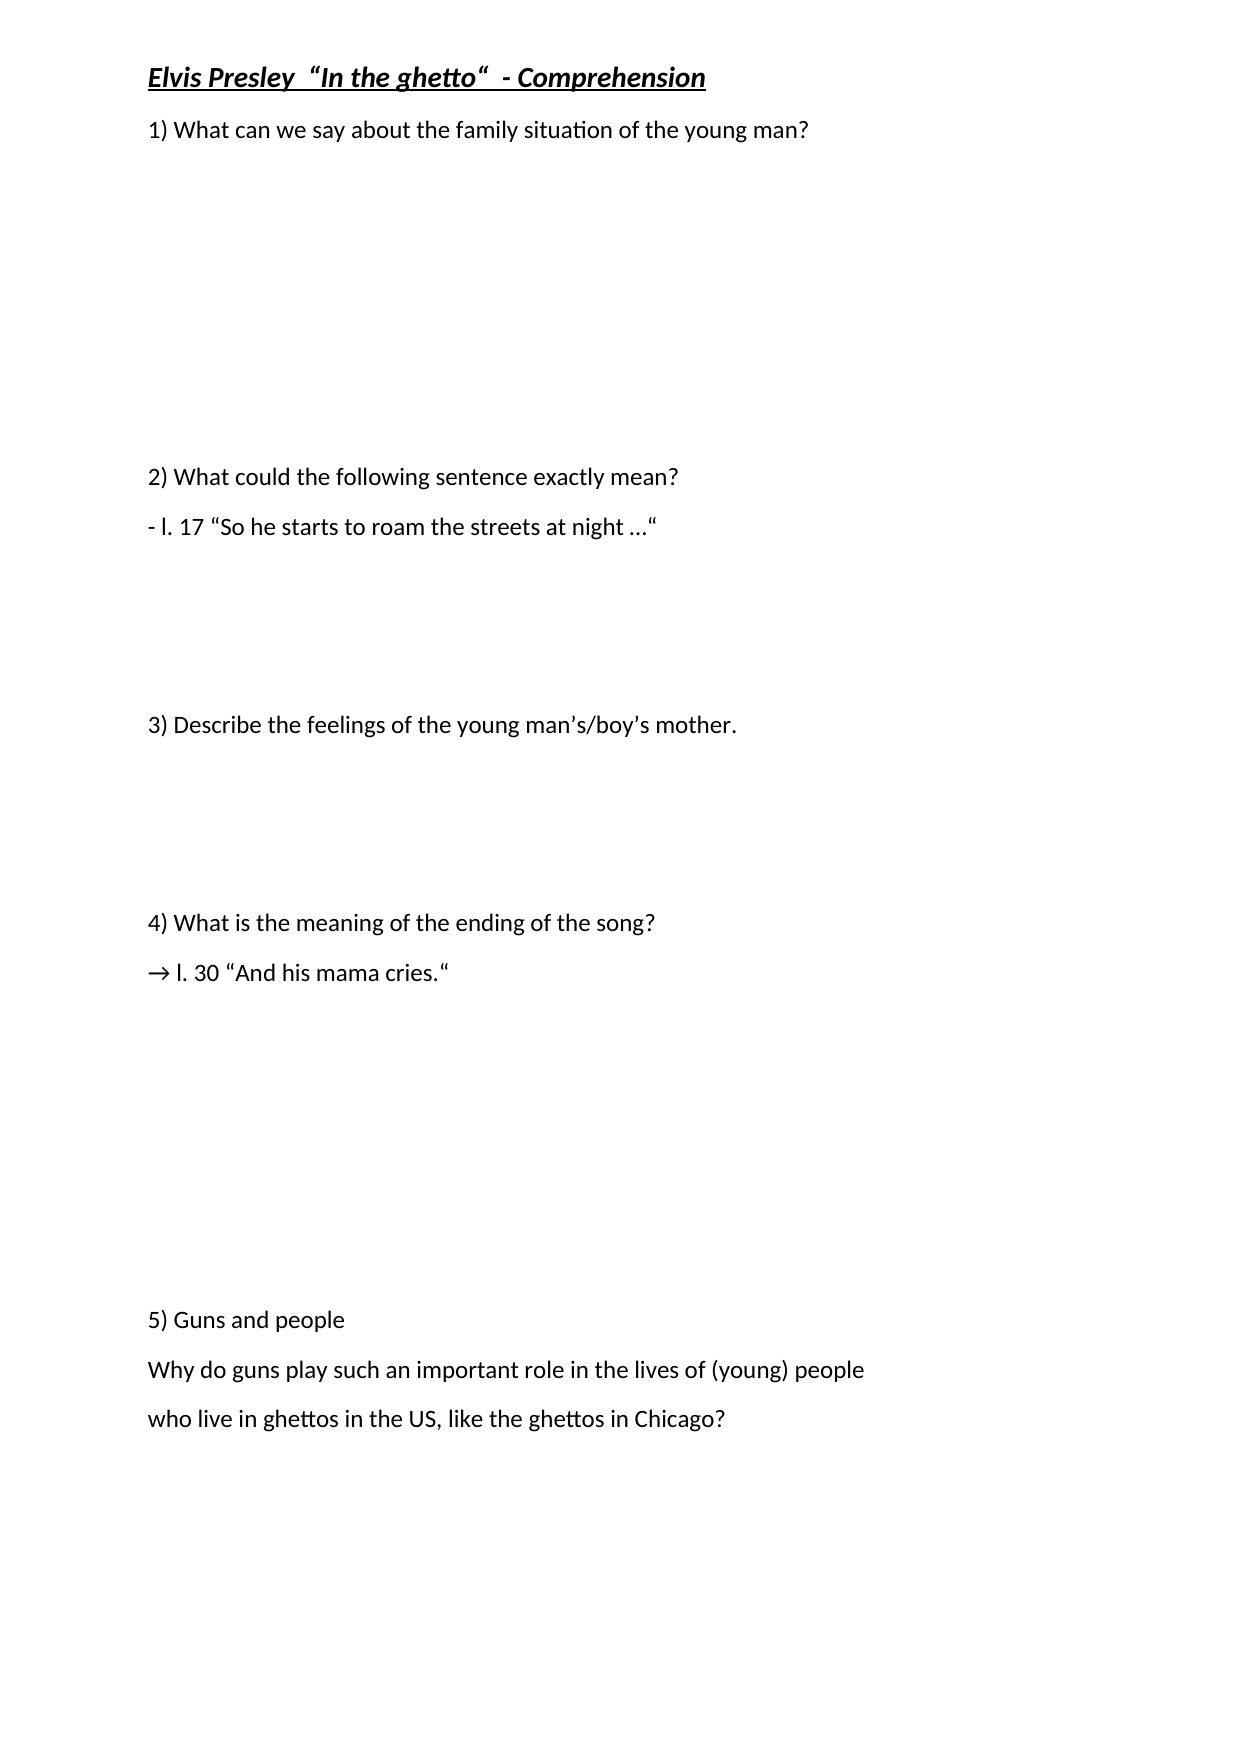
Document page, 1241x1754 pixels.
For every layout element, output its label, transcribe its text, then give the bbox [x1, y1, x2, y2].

text Why do guns play such an important role in the lives of (young) people [148, 1354, 1092, 1384]
text - l. 17 “So he starts to roam the streets at night …“ [148, 511, 1092, 541]
text 2) What could the following sentence exactly mean? [148, 461, 1092, 492]
text 1) What can we say about the family situation of the young man? [148, 114, 1092, 145]
text who live in ghettos in the US, like the ghettos in Chicago? [148, 1403, 1092, 1434]
text 3) Describe the feelings of the young man’s/boy’s mother. [148, 709, 1092, 740]
text 4) What is the meaning of the ending of the song? [148, 907, 1092, 938]
text Elvis Presley “In the ghetto“ - Comprehension [148, 59, 1092, 95]
text 5) Guns and people [148, 1304, 1092, 1335]
text → l. 30 “And his mama cries.“ [148, 957, 1092, 988]
